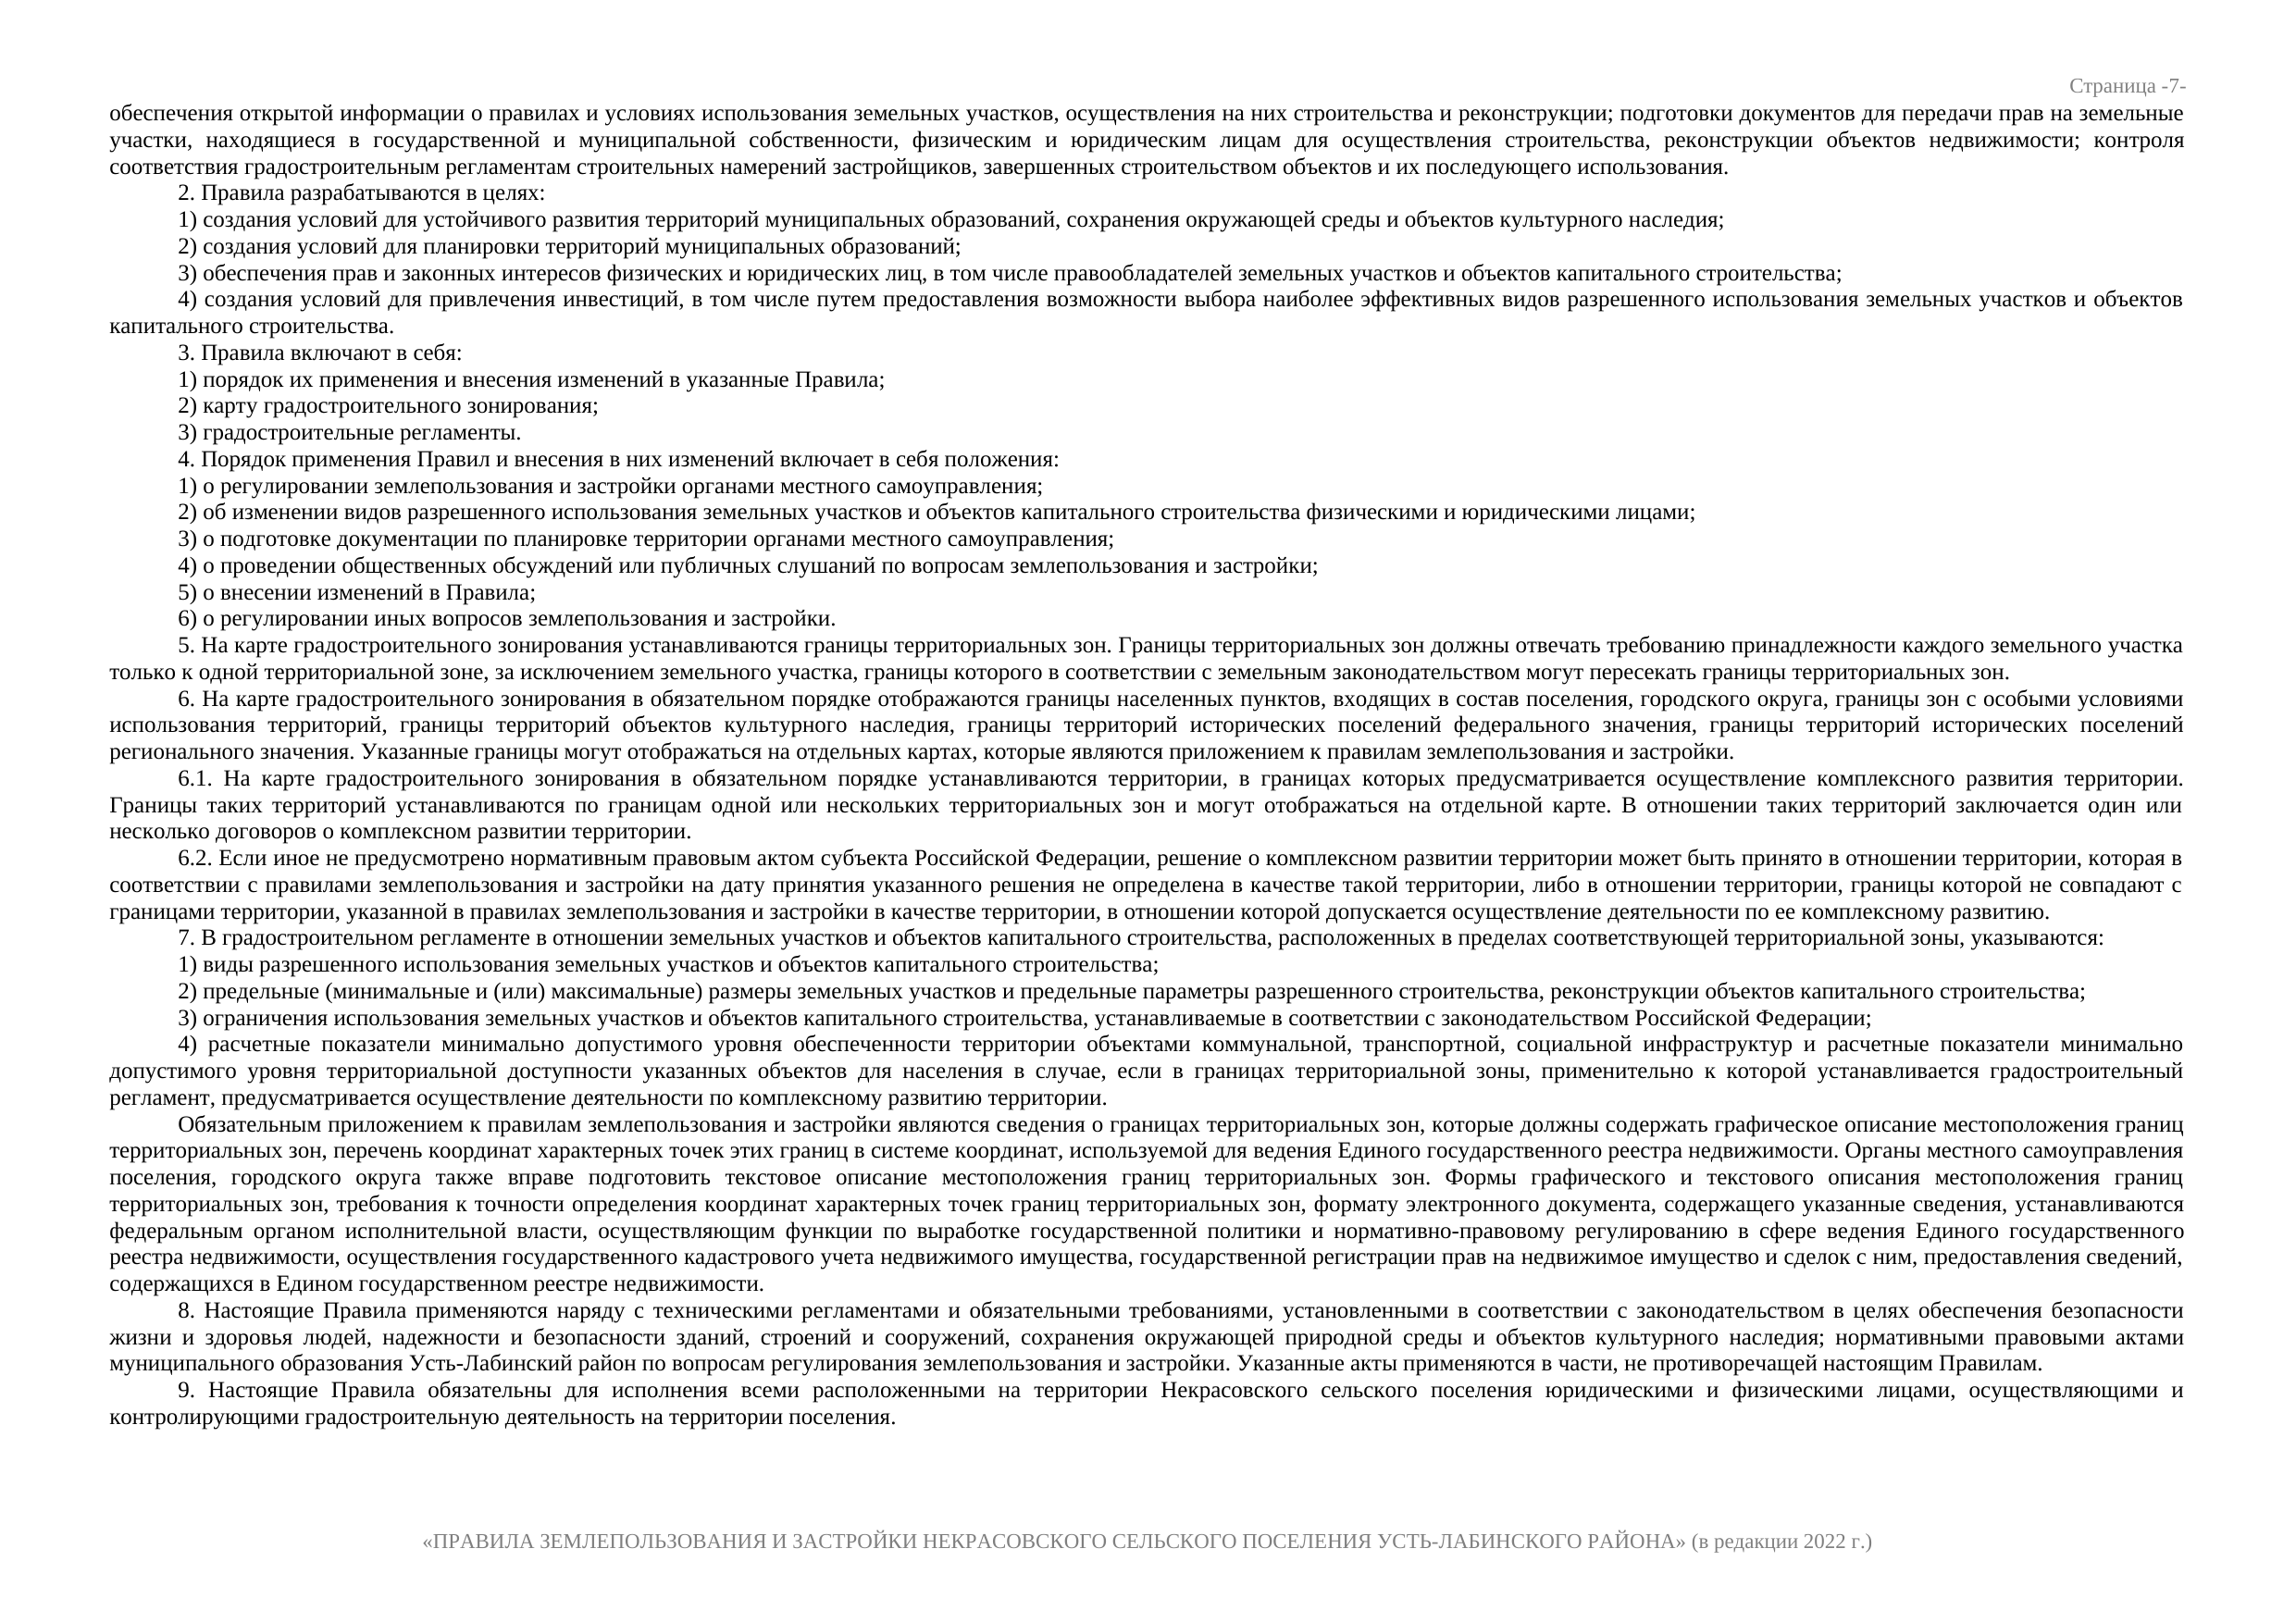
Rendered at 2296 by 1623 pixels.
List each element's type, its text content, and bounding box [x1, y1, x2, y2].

text 6.2. Если иное не предусмотрено нормативным правовым актом субъекта Российской Федерации, решение о комплексном развитии территории может быть принято в отношении территории, которая в соответствии с правилами землепользования и застройки на дату принятия указанного решения не определена в качестве такой территории, либо в отношении территории, границы которой не совпадают с границами территории, указанной в правилах землепользования и застройки в качестве территории, в отношении которой допускается осуществление деятельности по ее комплексному развитию. [109, 844, 2186, 923]
text 6.1. На карте градостроительного зонирования в обязательном порядке устанавливаются территории, в границах которых предусматривается осуществление комплексного развития территории. Границы таких территорий устанавливаются по границам одной или нескольких территориальных зон и могут отображаться на отдельной карте. В отношении таких территорий заключается один или несколько договоров о комплексном развитии территории. [109, 764, 2186, 844]
text 2) карту градостроительного зонирования; [109, 391, 2186, 418]
text 6) о регулировании иных вопросов землепользования и застройки. [109, 604, 2186, 631]
text 3) ограничения использования земельных участков и объектов капитального строительства, устанавливаемые в соответствии с законодательством Российской Федерации; [109, 1004, 2186, 1030]
text 1) создания условий для устойчивого развития территорий муниципальных образований, сохранения окружающей среды и объектов культурного наследия; [109, 205, 2186, 232]
text 5) о внесении изменений в Правила; [109, 578, 2186, 604]
text 2. Правила разрабатываются в целях: [109, 179, 2186, 205]
text 2) создания условий для планировки территорий муниципальных образований; [109, 232, 2186, 259]
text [109, 99, 2186, 179]
text 4) расчетные показатели минимально допустимого уровня обеспеченности территории объектами коммунальной, транспортной, социальной инфраструктур и расчетные показатели минимально допустимого уровня территориальной доступности указанных объектов для населения в случае, если в границах территориальной зоны, применительно к которой устанавливается градостроительный регламент, предусматривается осуществление деятельности по комплексному развитию территории. [109, 1030, 2186, 1110]
text Обязательным приложением к правилам землепользования и застройки являются сведения о границах территориальных зон, которые должны содержать графическое описание местоположения границ территориальных зон, перечень координат характерных точек этих границ в системе координат, используемой для ведения Единого государственного реестра недвижимости. Органы местного самоуправления поселения, городского округа также вправе подготовить текстовое описание местоположения границ территориальных зон. Формы графического и текстового описания местоположения границ территориальных зон, требования к точности определения координат характерных точек границ территориальных зон, формату электронного документа, содержащего указанные сведения, устанавливаются федеральным органом исполнительной власти, осуществляющим функции по выработке государственной политики и нормативно-правовому регулированию в сфере ведения Единого государственного реестра недвижимости, осуществления государственного кадастрового учета недвижимого имущества, государственной регистрации прав на недвижимое имущество и сделок с ним, предоставления сведений, содержащихся в Едином государственном реестре недвижимости. [109, 1110, 2186, 1296]
text 2) предельные (минимальные и (или) максимальные) размеры земельных участков и предельные параметры разрешенного строительства, реконструкции объектов капитального строительства; [109, 977, 2186, 1004]
text 1) виды разрешенного использования земельных участков и объектов капитального строительства; [109, 950, 2186, 977]
text 9. Настоящие Правила обязательны для исполнения всеми расположенными на территории Некрасовского сельского поселения юридическими и физическими лицами, осуществляющими и контролирующими градостроительную деятельность на территории поселения. [109, 1376, 2186, 1430]
text 3) обеспечения прав и законных интересов физических и юридических лиц, в том числе правообладателей земельных участков и объектов капитального строительства; [109, 259, 2186, 285]
text 4) создания условий для привлечения инвестиций, в том числе путем предоставления возможности выбора наиболее эффективных видов разрешенного использования земельных участков и объектов капитального строительства. [109, 285, 2186, 339]
text 3. Правила включают в себя: [109, 339, 2186, 365]
text 5. На карте градостроительного зонирования устанавливаются границы территориальных зон. Границы территориальных зон должны отвечать требованию принадлежности каждого земельного участка только к одной территориальной зоне, за исключением земельного участка, границы которого в соответствии с земельным законодательством могут пересекать границы территориальных зон. [109, 631, 2186, 685]
text 3) градостроительные регламенты. [109, 418, 2186, 445]
text 7. В градостроительном регламенте в отношении земельных участков и объектов капитального строительства, расположенных в пределах соответствующей территориальной зоны, указываются: [109, 923, 2186, 950]
text 1) порядок их применения и внесения изменений в указанные Правила; [109, 365, 2186, 391]
text 4) о проведении общественных обсуждений или публичных слушаний по вопросам землепользования и застройки; [109, 551, 2186, 578]
text 4. Порядок применения Правил и внесения в них изменений включает в себя положения: [109, 445, 2186, 472]
text 2) об изменении видов разрешенного использования земельных участков и объектов капитального строительства физическими и юридическими лицами; [109, 498, 2186, 525]
text 8. Настоящие Правила применяются наряду с техническими регламентами и обязательными требованиями, установленными в соответствии с законодательством в целях обеспечения безопасности жизни и здоровья людей, надежности и безопасности зданий, строений и сооружений, сохранения окружающей природной среды и объектов культурного наследия; нормативными правовыми актами муниципального образования Усть-Лабинский район по вопросам регулирования землепользования и застройки. Указанные акты применяются в части, не противоречащей настоящим Правилам. [109, 1296, 2186, 1376]
text 6. На карте градостроительного зонирования в обязательном порядке отображаются границы населенных пунктов, входящих в состав поселения, городского округа, границы зон с особыми условиями использования территорий, границы территорий объектов культурного наследия, границы территорий исторических поселений федерального значения, границы территорий исторических поселений регионального значения. Указанные границы могут отображаться на отдельных картах, которые являются приложением к правилам землепользования и застройки. [109, 685, 2186, 764]
text 3) о подготовке документации по планировке территории органами местного самоуправления; [109, 525, 2186, 551]
text 1) о регулировании землепользования и застройки органами местного самоуправления; [109, 472, 2186, 498]
